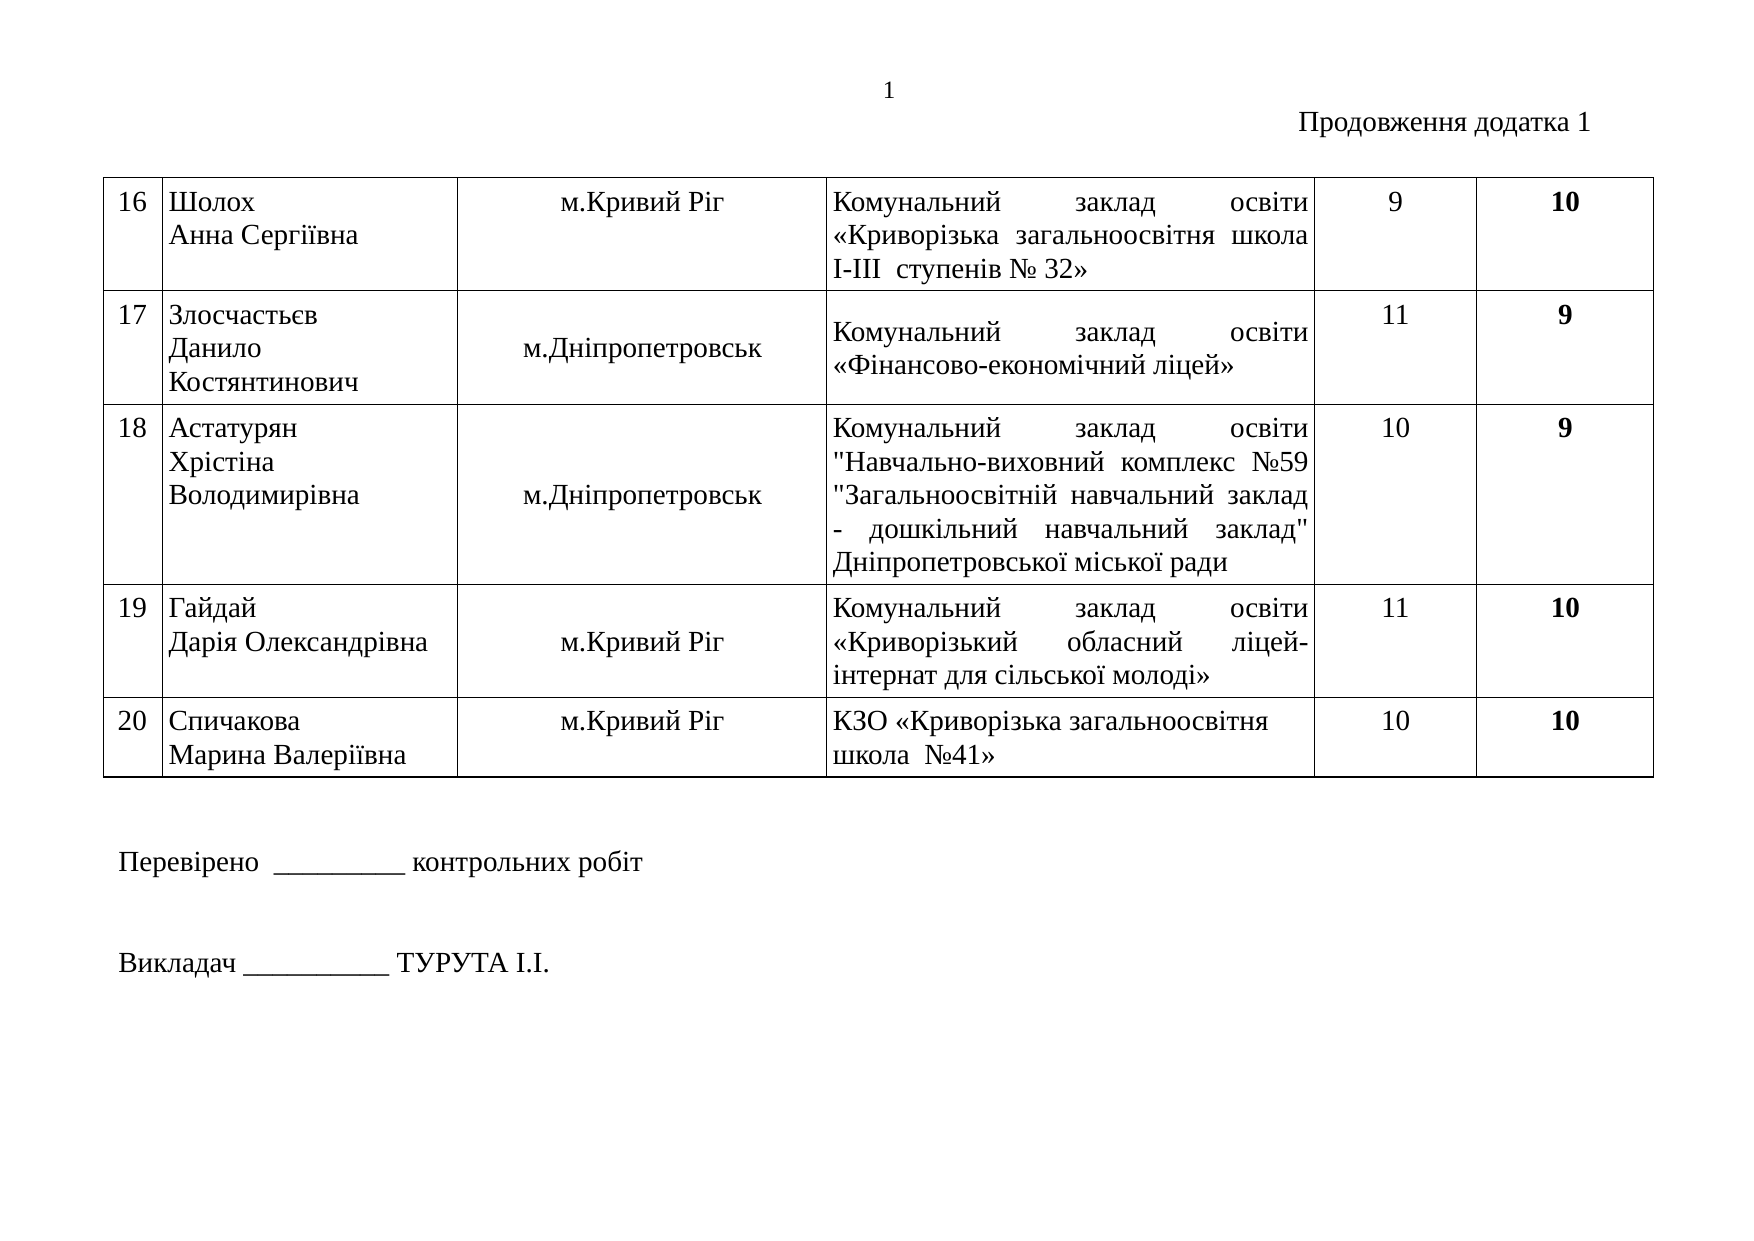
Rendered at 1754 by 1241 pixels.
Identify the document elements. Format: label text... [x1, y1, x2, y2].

text Перевірено _________ контрольних робіт [118, 844, 1645, 878]
table_cell 11 [1315, 291, 1476, 403]
text Викладач __________ ТУРУТА І.І. [118, 945, 1645, 979]
table_cell 10 [1315, 405, 1476, 584]
table_cell Спичакова Марина Валеріївна [163, 698, 457, 776]
table_cell Комунальний заклад освіти "Навчально-виховний комплекс №59 "Загальноосвітній навчальний заклад - дошкільний навчальний заклад" Дніпропетровської міської ради [827, 405, 1314, 584]
table_cell м.Дніпропетровськ [458, 291, 826, 403]
table_cell 9 [1477, 405, 1653, 584]
table_cell [104, 291, 162, 403]
table_cell м.Кривий Ріг [458, 585, 826, 697]
table_cell 10 [1315, 698, 1476, 776]
table_cell Комунальний заклад освіти «Фінансово-економічний ліцей» [827, 291, 1314, 403]
table_cell [104, 178, 162, 290]
table_cell 9 [1477, 291, 1653, 403]
table_cell Шолох Анна Сергіївна [163, 178, 457, 290]
table_cell 9 [1315, 178, 1476, 290]
table_cell 10 [1477, 698, 1653, 776]
table_cell 10 [1477, 585, 1653, 697]
table_cell Комунальний заклад освіти «Криворізький обласний ліцей-інтернат для сільської молоді» [827, 585, 1314, 697]
table_cell м.Кривий Ріг [458, 178, 826, 290]
table_cell 10 [1477, 178, 1653, 290]
table_cell м.Кривий Ріг [458, 698, 826, 776]
table_cell Астатурян Хрістіна Володимирівна [163, 405, 457, 584]
table_cell м.Дніпропетровськ [458, 405, 826, 584]
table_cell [827, 178, 1314, 290]
table_cell Гайдай Дарія Олександрівна [163, 585, 457, 697]
table_cell 11 [1315, 585, 1476, 697]
table_cell [104, 405, 162, 584]
table_cell КЗО «Криворізька загальноосвітня школа №41» [827, 698, 1314, 776]
table_cell [104, 585, 162, 697]
table_cell Злосчастьєв Данило Костянтинович [163, 291, 457, 403]
table_cell [104, 698, 162, 776]
